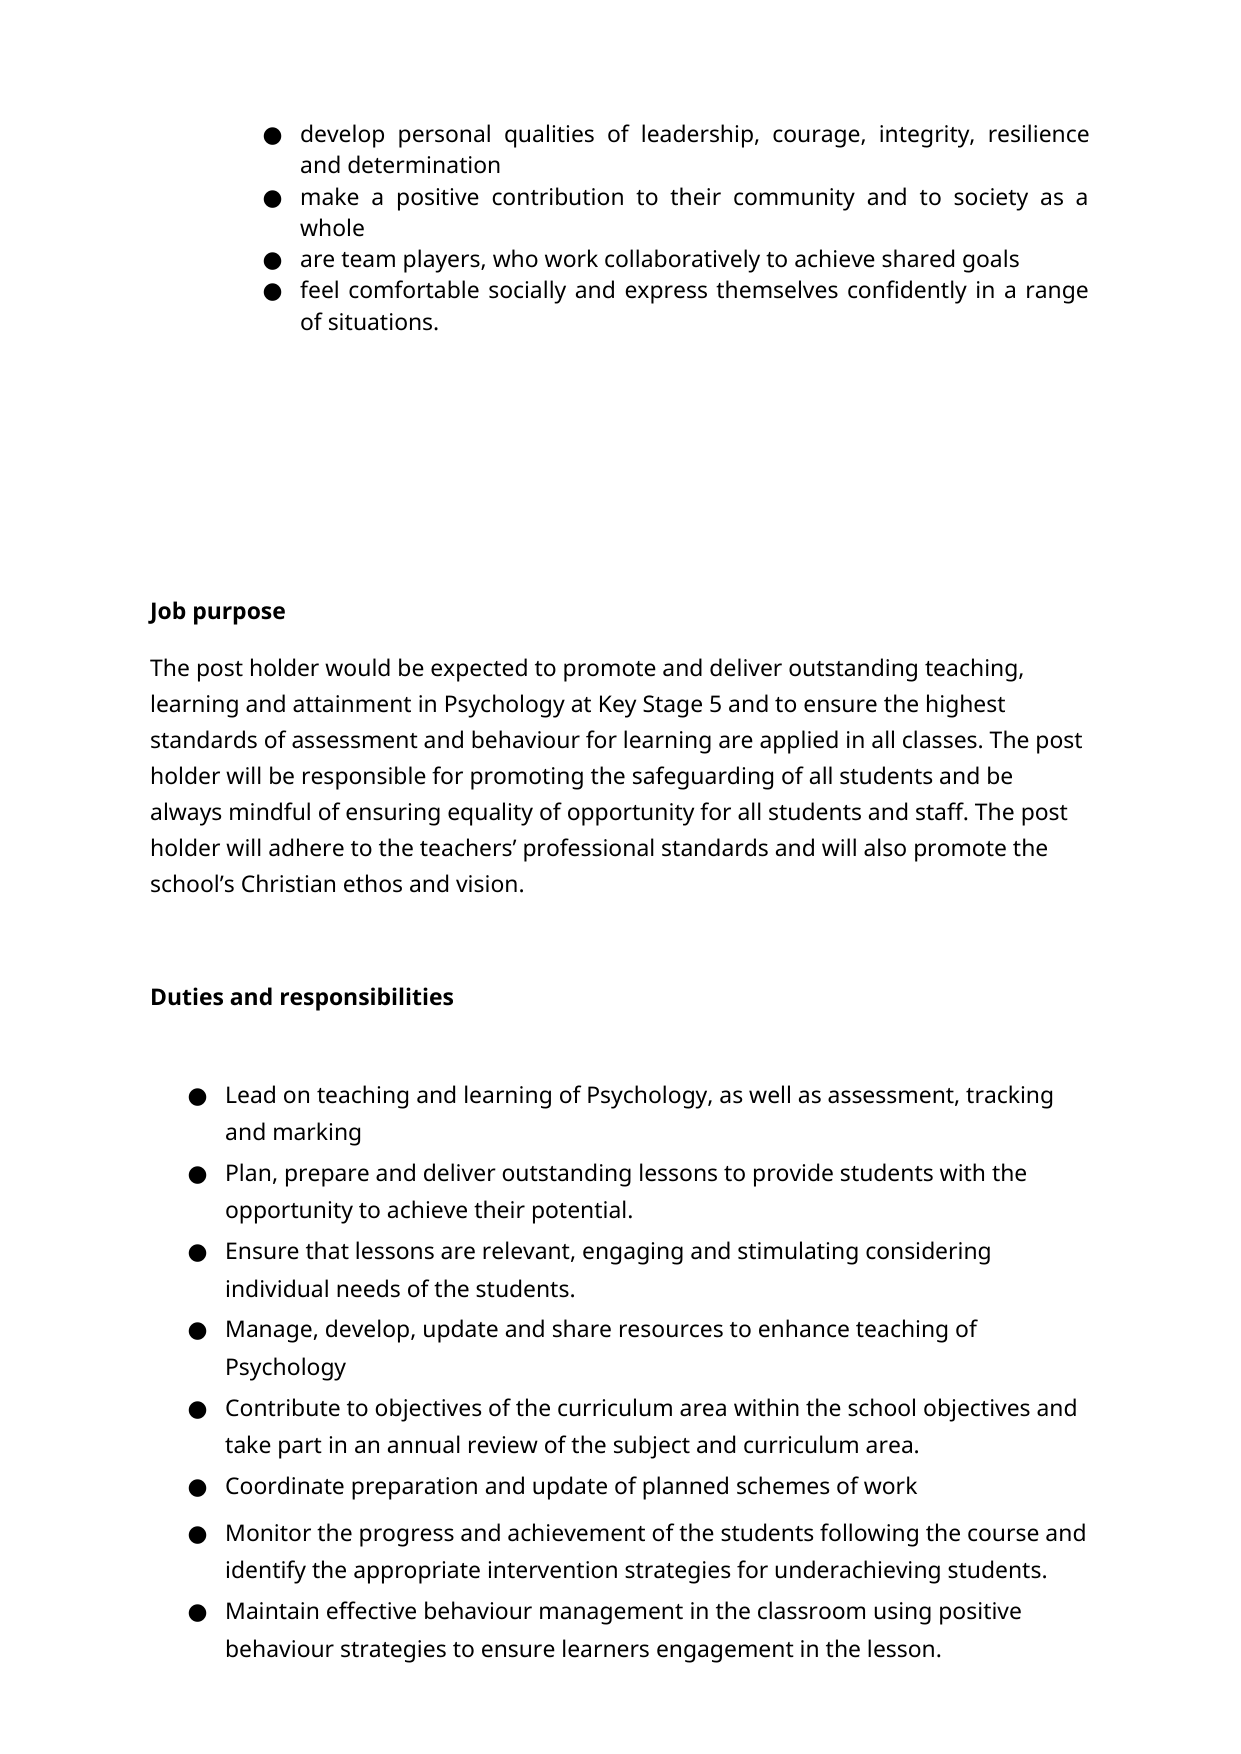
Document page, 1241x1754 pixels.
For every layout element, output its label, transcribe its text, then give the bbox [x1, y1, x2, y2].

list Lead on teaching and learning of Psychology, as well as assessment, tracking and marking [187, 1069, 1090, 1147]
list make a positive contribution to their community and to society as a whole [262, 181, 1090, 243]
list Monitor the progress and achievement of the students following the course and identify the appropriate intervention strategies for underachieving students. [187, 1507, 1090, 1586]
list Coordinate preparation and update of planned schemes of work [187, 1460, 1090, 1507]
list feel comfortable socially and express themselves confidently in a range of situations. [262, 274, 1090, 337]
text The post holder would be expected to promote and deliver outstanding teaching, learning and attainment in Psychology at Key Stage 5 and to ensure the highest standards of assessment and behaviour for learning are applied in all classes. The post holder will be responsible for promoting the safeguarding of all students and be always mindful of ensuring equality of opportunity for all students and staff. The post holder will adhere to the teachers’ professional standards and will also promote the school’s Christian ethos and vision. [150, 652, 1090, 899]
list Plan, prepare and deliver outstanding lessons to provide students with the opportunity to achieve their potential. [187, 1147, 1090, 1226]
list develop personal qualities of leadership, courage, integrity, resilience and determination [262, 118, 1090, 181]
list Manage, develop, update and share resources to enhance teaching of Psychology [187, 1304, 1090, 1382]
list are team players, who work collaboratively to achieve shared goals [262, 243, 1090, 274]
text Duties and responsibilities [150, 981, 1090, 1012]
list Ensure that lessons are relevant, engaging and stimulating considering individual needs of the students. [187, 1226, 1090, 1304]
list Contribute to objectives of the curriculum area within the school objectives and take part in an annual review of the subject and curriculum area. [187, 1382, 1090, 1460]
text Job purpose [150, 595, 1090, 627]
list Maintain effective behaviour management in the classroom using positive behaviour strategies to ensure learners engagement in the lesson. [187, 1586, 1090, 1664]
